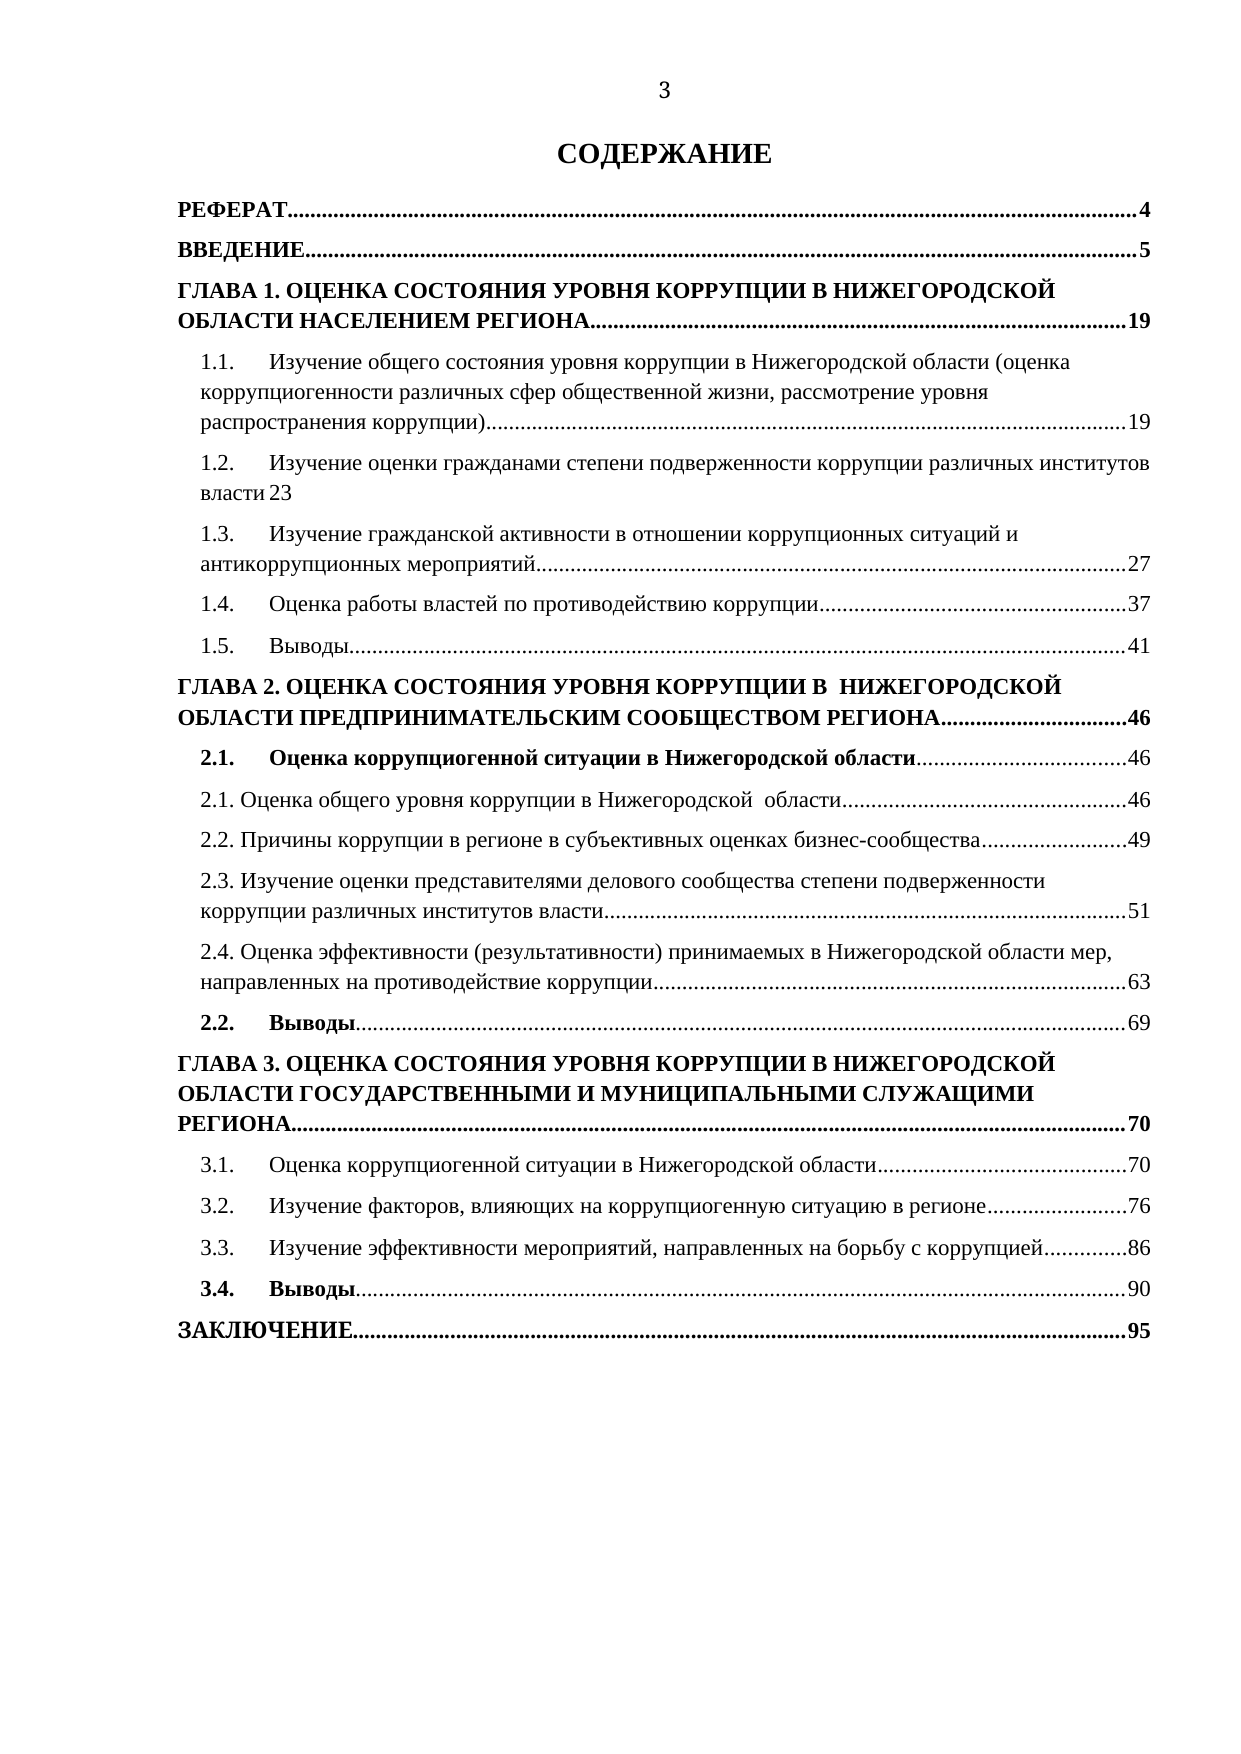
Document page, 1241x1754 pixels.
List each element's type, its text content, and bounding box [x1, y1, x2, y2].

text СОДЕРЖАНИЕ [177, 136, 1152, 170]
